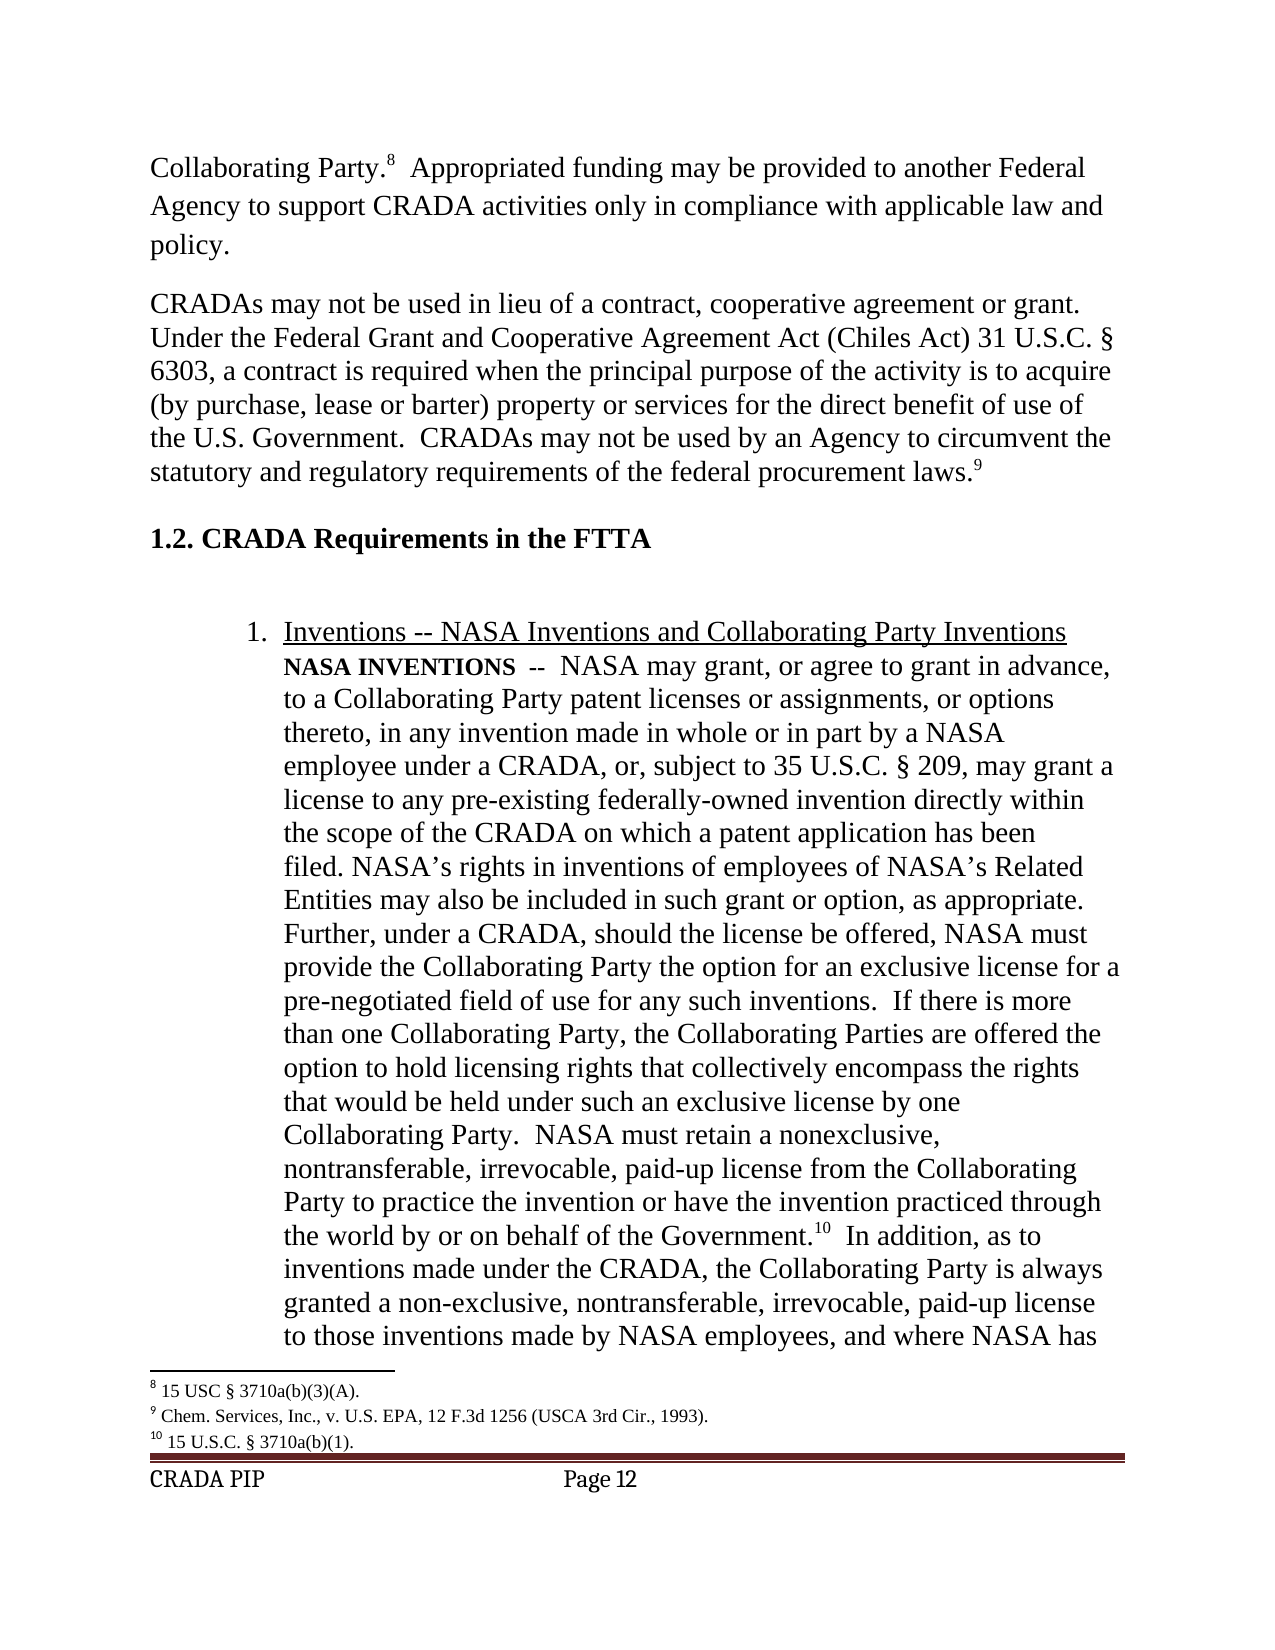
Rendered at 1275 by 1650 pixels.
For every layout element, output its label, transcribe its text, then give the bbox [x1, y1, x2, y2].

text CRADAs may not be used in lieu of a contract, cooperative agreement or grant. Under the Federal Grant and Cooperative Agreement Act (Chiles Act) 31 U.S.C. § 6303, a contract is required when the principal purpose of the activity is to acquire (by purchase, lease or barter) property or services for the direct benefit of use of the U.S. Government. CRADAs may not be used by an Agency to circumvent the statutory and regulatory requirements of the federal procurement laws. [150, 286, 1125, 488]
list Inventions -- NASA Inventions and Collaborating Party Inventions [246, 614, 1125, 648]
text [150, 150, 1125, 261]
text 1.2. CRADA Requirements in the FTTA [150, 521, 1125, 555]
list NASA INVENTIONS -- NASA may grant, or agree to grant in advance, [283, 648, 1125, 681]
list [283, 681, 1125, 1352]
